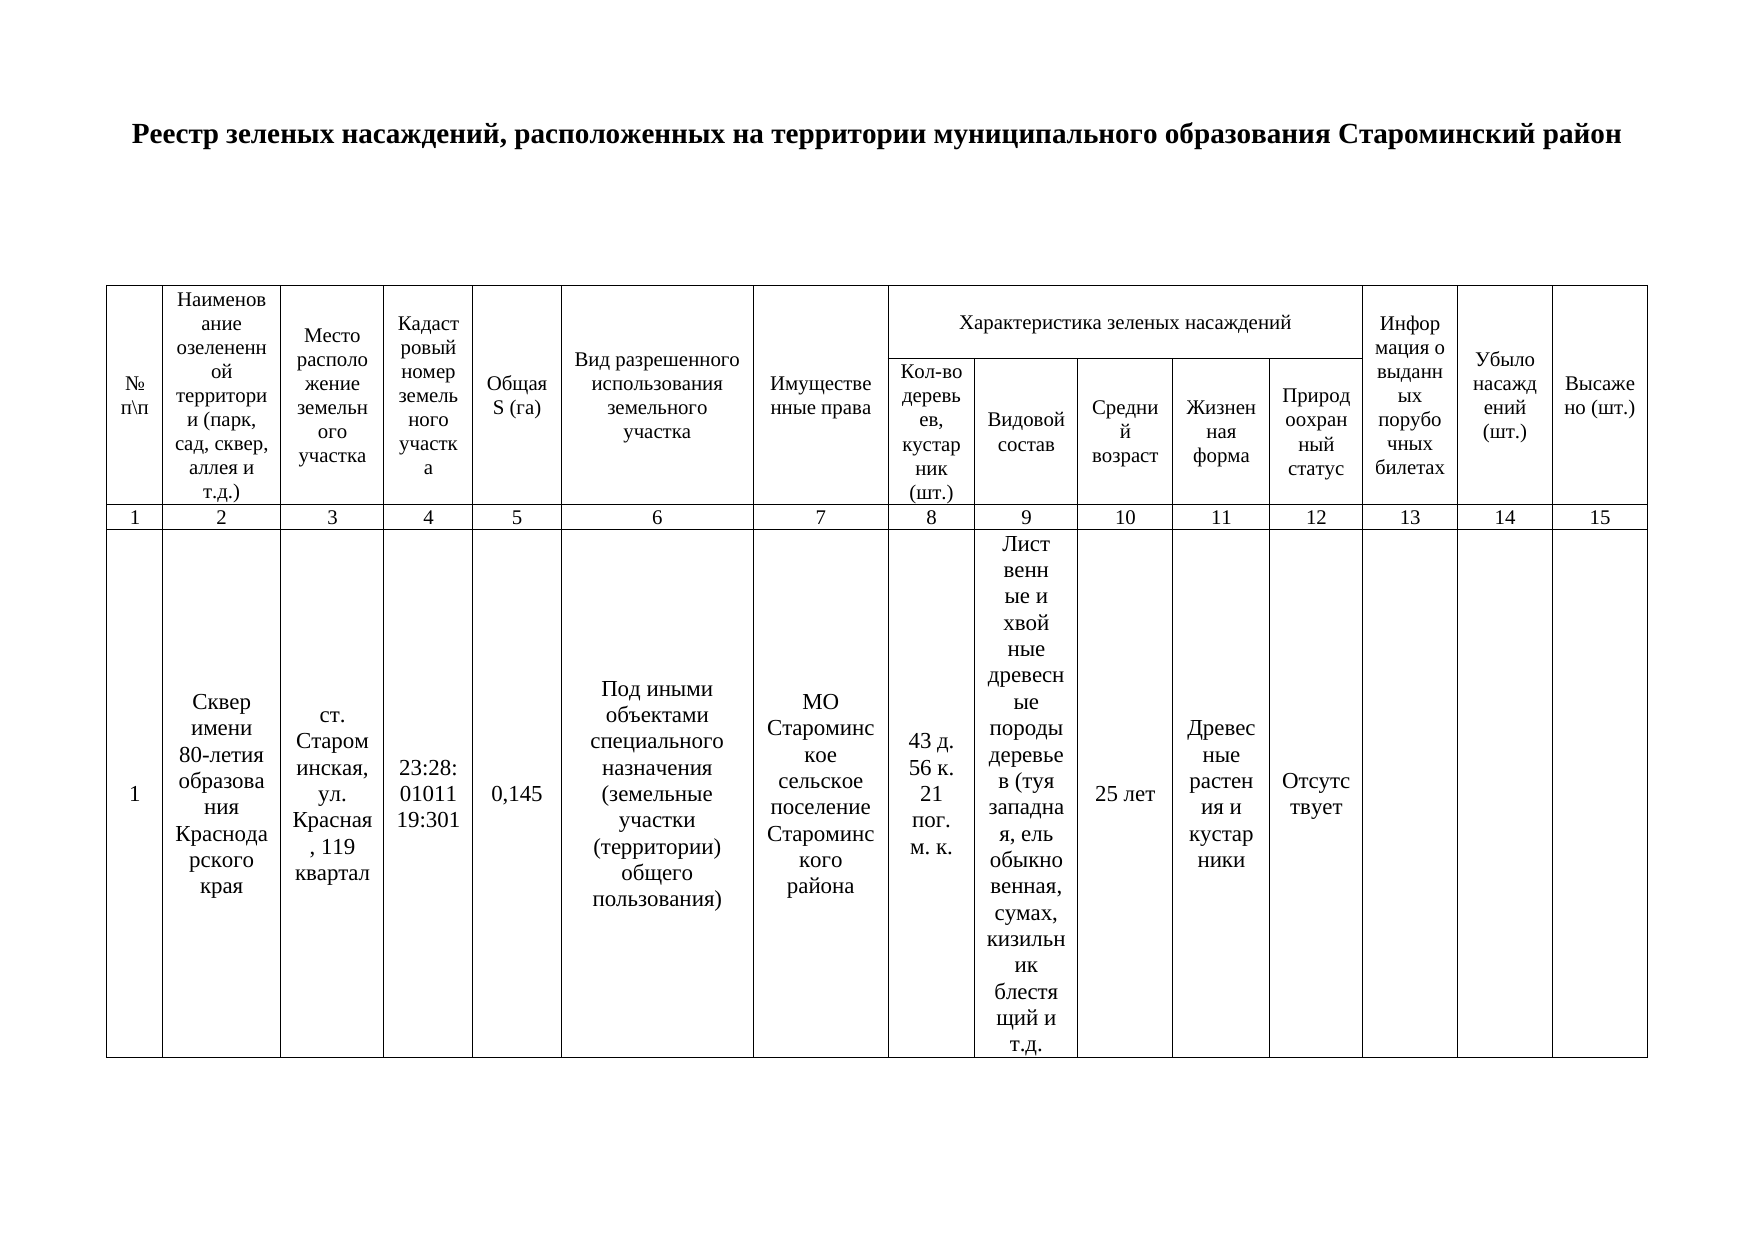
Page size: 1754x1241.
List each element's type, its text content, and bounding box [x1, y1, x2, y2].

table_cell Средний возраст [1078, 359, 1172, 504]
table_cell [754, 530, 888, 1057]
table_header Высажено (шт.) [1553, 286, 1647, 504]
table_header № п\п [107, 286, 162, 504]
table_header Вид разрешенного использования земельного участка [562, 286, 753, 504]
table_header Кадастровый номер земельного участка [384, 286, 472, 504]
table_cell Видовой состав [975, 359, 1077, 504]
table_cell 25 лет [1078, 530, 1172, 1057]
table_header Убыло насаждений (шт.) [1458, 286, 1552, 504]
table_cell 6 [562, 505, 753, 529]
table_cell 23:28:0101119:301 [384, 530, 472, 1057]
table_cell [1458, 530, 1552, 1057]
table_cell Природоохранный статус [1270, 359, 1362, 504]
table_cell Под иными объектами специального назначения (земельные участки (территории) общего пользования) [562, 530, 753, 1057]
table_cell 4 [384, 505, 472, 529]
table_cell 11 [1173, 505, 1269, 529]
table_cell 5 [473, 505, 561, 529]
table_cell 1 [107, 505, 162, 529]
table_cell ст. Староминская, ул. Красная, 119 квартал [281, 530, 383, 1057]
table_header Общая S (га) [473, 286, 561, 504]
table_cell 8 [889, 505, 974, 529]
table_header Информация о выданных порубочных билетах [1363, 286, 1457, 504]
table_cell 1 [107, 530, 162, 1057]
table_cell [1553, 530, 1647, 1057]
table_header Место расположение земельного участка [281, 286, 383, 504]
table_cell 14 [1458, 505, 1552, 529]
table_cell 43 д. 56 к. 21 пог. м. к. [889, 530, 974, 1057]
table_cell 3 [281, 505, 383, 529]
table_cell [1363, 530, 1457, 1057]
text Реестр зеленых насаждений, расположенных на территории муниципального образования Староминский район [118, 117, 1636, 150]
table_cell 13 [1363, 505, 1457, 529]
table_cell Жизненная форма [1173, 359, 1269, 504]
table_cell 10 [1078, 505, 1172, 529]
table_cell Сквер имени 80-летия образования Краснодарского края [163, 530, 280, 1057]
table_cell 12 [1270, 505, 1362, 529]
table_cell 0,145 [473, 530, 561, 1057]
table_header Характеристика зеленых насаждений [889, 286, 1362, 358]
table_cell 7 [754, 505, 888, 529]
table_header Наименование озелененной территории (парк, сад, сквер, аллея и т.д.) [163, 286, 280, 504]
table_header Имущественные права [754, 286, 888, 504]
table_cell Отсутствует [1270, 530, 1362, 1057]
table_cell 9 [975, 505, 1077, 529]
table_cell Кол-во деревьев, кустарник (шт.) [889, 359, 974, 504]
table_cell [1173, 530, 1269, 1057]
table_cell 2 [163, 505, 280, 529]
table_cell 15 [1553, 505, 1647, 529]
table_cell Лиственные и хвойные древесные породы деревьев (туя западная, ель обыкновенная, сумах, кизильник блестящий и т.д. [975, 530, 1077, 1057]
